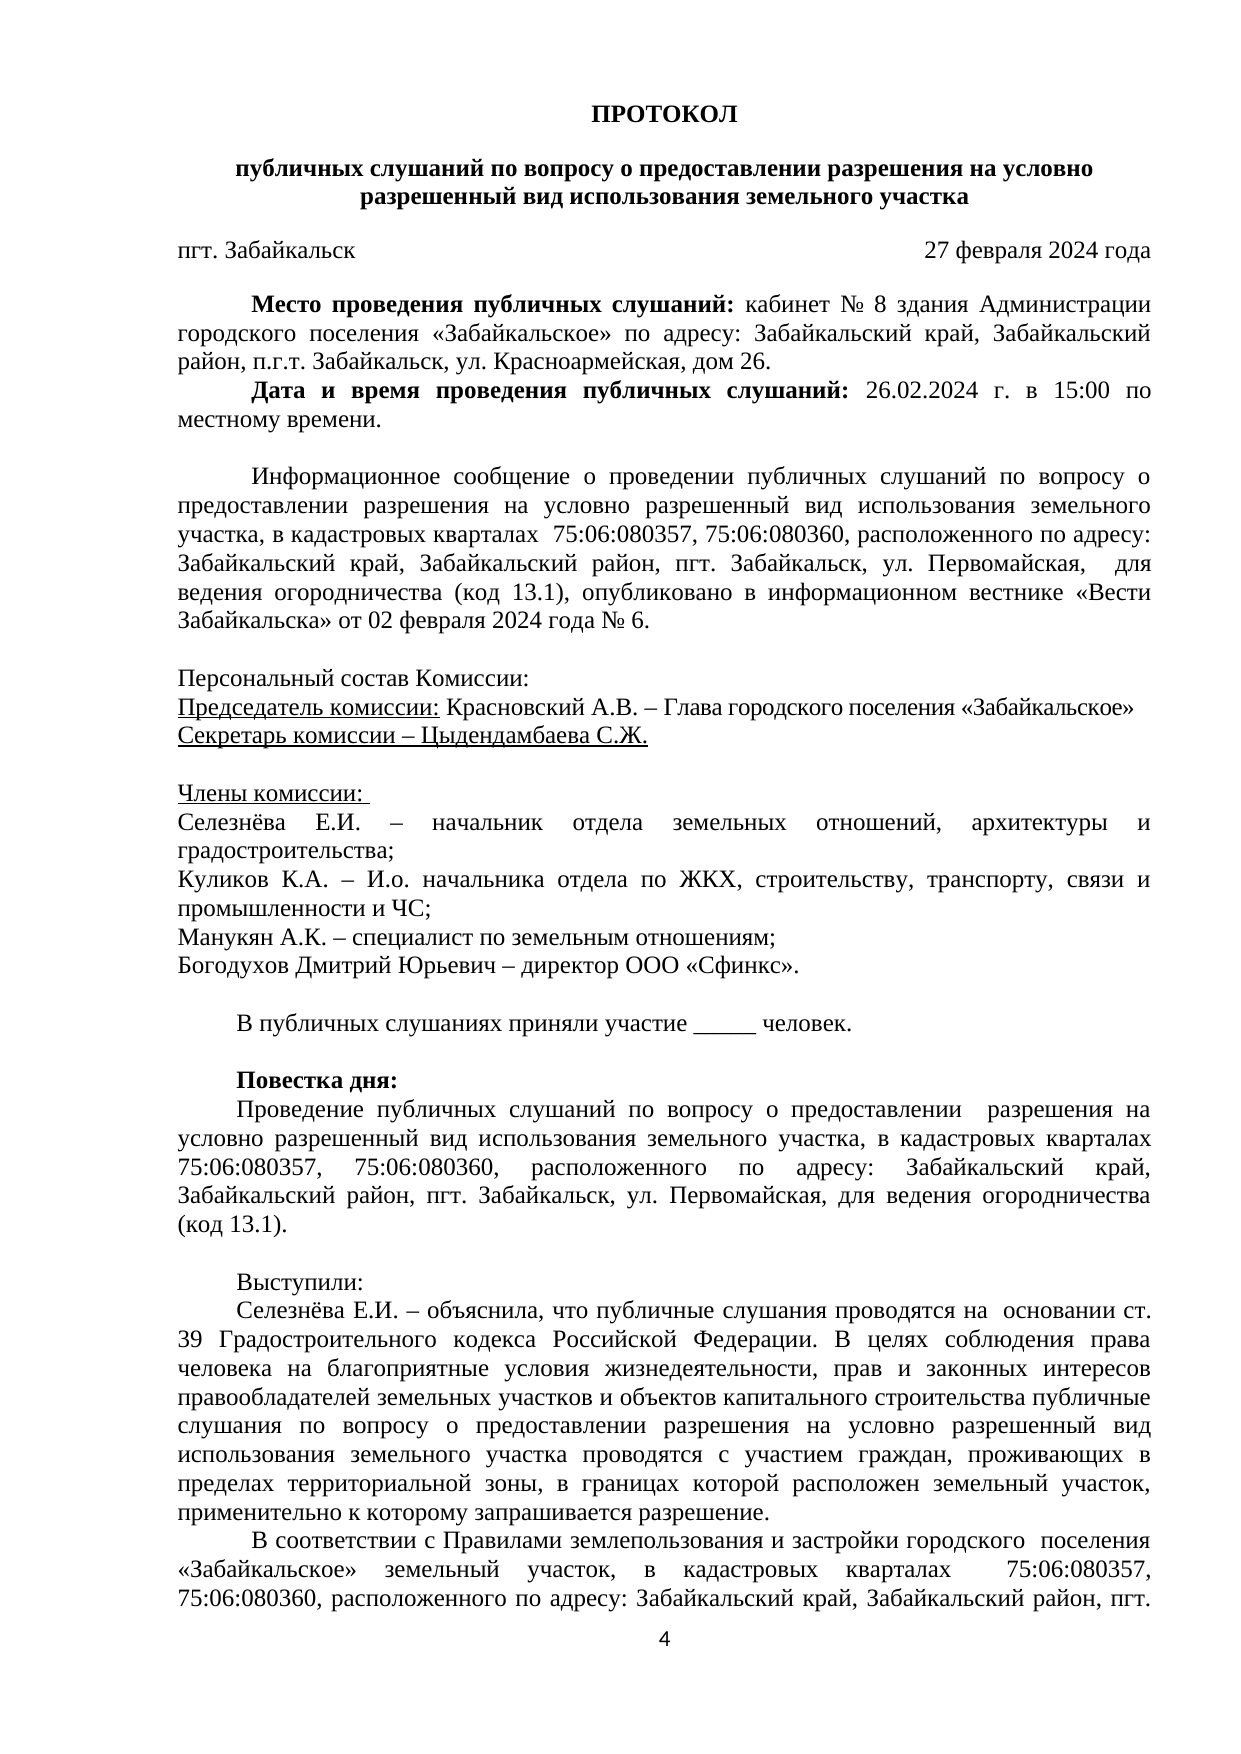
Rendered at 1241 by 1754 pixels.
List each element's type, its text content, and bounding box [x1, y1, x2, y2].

text В публичных слушаниях приняли участие _____ человек. [177, 1008, 1152, 1037]
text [177, 1525, 1152, 1612]
text Секретарь комиссии – Цыдендамбаева С.Ж. [177, 720, 1152, 749]
text Селезнёва Е.И. – объяснила, что публичные слушания проводятся на основании ст. 39 Градостроительного кодекса Российской Федерации. В целях соблюдения права человека на благоприятные условия жизнедеятельности, прав и законных интересов правообладателей земельных участков и объектов капитального строительства публичные слушания по вопросу о предоставлении разрешения на условно разрешенный вид использования земельного участка проводятся с участием граждан, проживающих в пределах территориальной зоны, в границах которой расположен земельный участок, применительно к которому запрашивается разрешение. [177, 1295, 1152, 1525]
text Дата и время проведения публичных слушаний: 26.02.2024 г. в 15:00 по местному времени. [177, 375, 1152, 433]
text Выступили: [177, 1267, 1152, 1295]
text Информационное сообщение о проведении публичных слушаний по вопросу о предоставлении разрешения на условно разрешенный вид использования земельного участка, в кадастровых кварталах 75:06:080357, 75:06:080360, расположенного по адресу: Забайкальский край, Забайкальский район, пгт. Забайкальск, ул. Первомайская, для ведения огородничества (код 13.1), опубликовано в информационном вестнике «Вести Забайкальска» от 02 февраля 2024 года № 6. [177, 461, 1152, 634]
text Селезнёва Е.И. – начальник отдела земельных отношений, архитектуры и градостроительства; [177, 807, 1152, 864]
text Куликов К.А. – И.о. начальника отдела по ЖКХ, строительству, транспорту, связи и промышленности и ЧС; [177, 864, 1152, 922]
text Персональный состав Комиссии: [177, 663, 1152, 692]
text Богодухов Дмитрий Юрьевич – директор ООО «Сфинкс». [177, 950, 1152, 979]
text Повестка дня: [177, 1065, 1152, 1094]
text Проведение публичных слушаний по вопросу о предоставлении разрешения на условно разрешенный вид использования земельного участка, в кадастровых кварталах 75:06:080357, 75:06:080360, расположенного по адресу: Забайкальский край, Забайкальский район, пгт. Забайкальск, ул. Первомайская, для ведения огородничества (код 13.1). [177, 1094, 1152, 1238]
text Члены комиссии: [177, 778, 1152, 807]
text ПРОТОКОЛ [177, 99, 1152, 128]
text Председатель комиссии: Красновский А.В. – Глава городского поселения «Забайкальское» [177, 692, 1152, 720]
text Место проведения публичных слушаний: кабинет № 8 здания Администрации городского поселения «Забайкальское» по адресу: Забайкальский край, Забайкальский район, п.г.т. Забайкальск, ул. Красноармейская, дом 26. [177, 289, 1152, 375]
text пгт. Забайкальск 27 февраля 2024 года [177, 235, 1152, 264]
text Манукян А.К. – специалист по земельным отношениям; [177, 922, 1152, 950]
text публичных слушаний по вопросу о предоставлении разрешения на условно разрешенный вид использования земельного участка [177, 153, 1152, 210]
